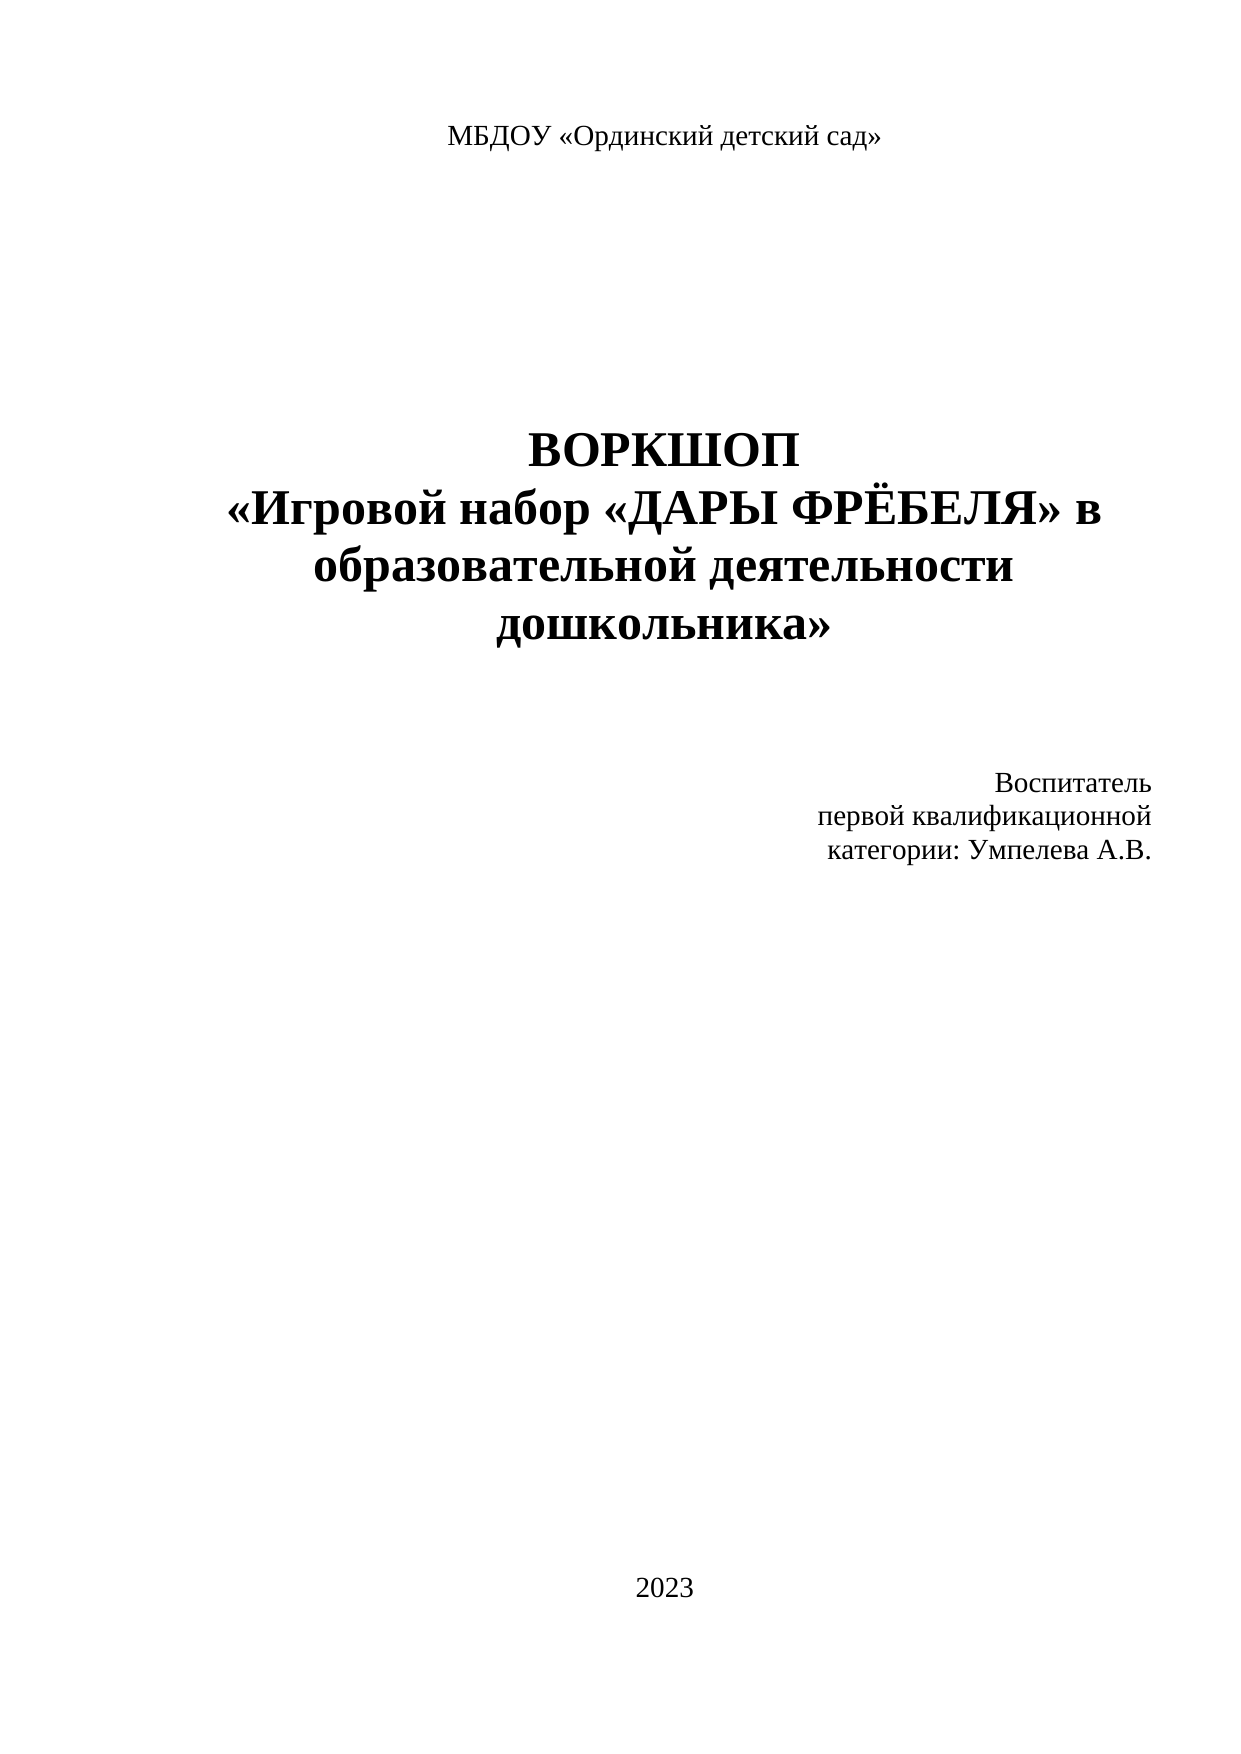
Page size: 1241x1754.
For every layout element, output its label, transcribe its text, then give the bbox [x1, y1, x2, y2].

text МБДОУ «Ординский детский сад» [177, 118, 1152, 152]
text Воспитатель [177, 765, 1152, 798]
text «Игровой набор «ДАРЫ ФРЁБЕЛЯ» в образовательной деятельности дошкольника» [177, 477, 1152, 650]
text 2023 [177, 1570, 1152, 1603]
text ВОРКШОП [177, 420, 1152, 477]
text категории: Умпелева А.В. [177, 832, 1152, 866]
text первой квалификационной [177, 798, 1152, 832]
